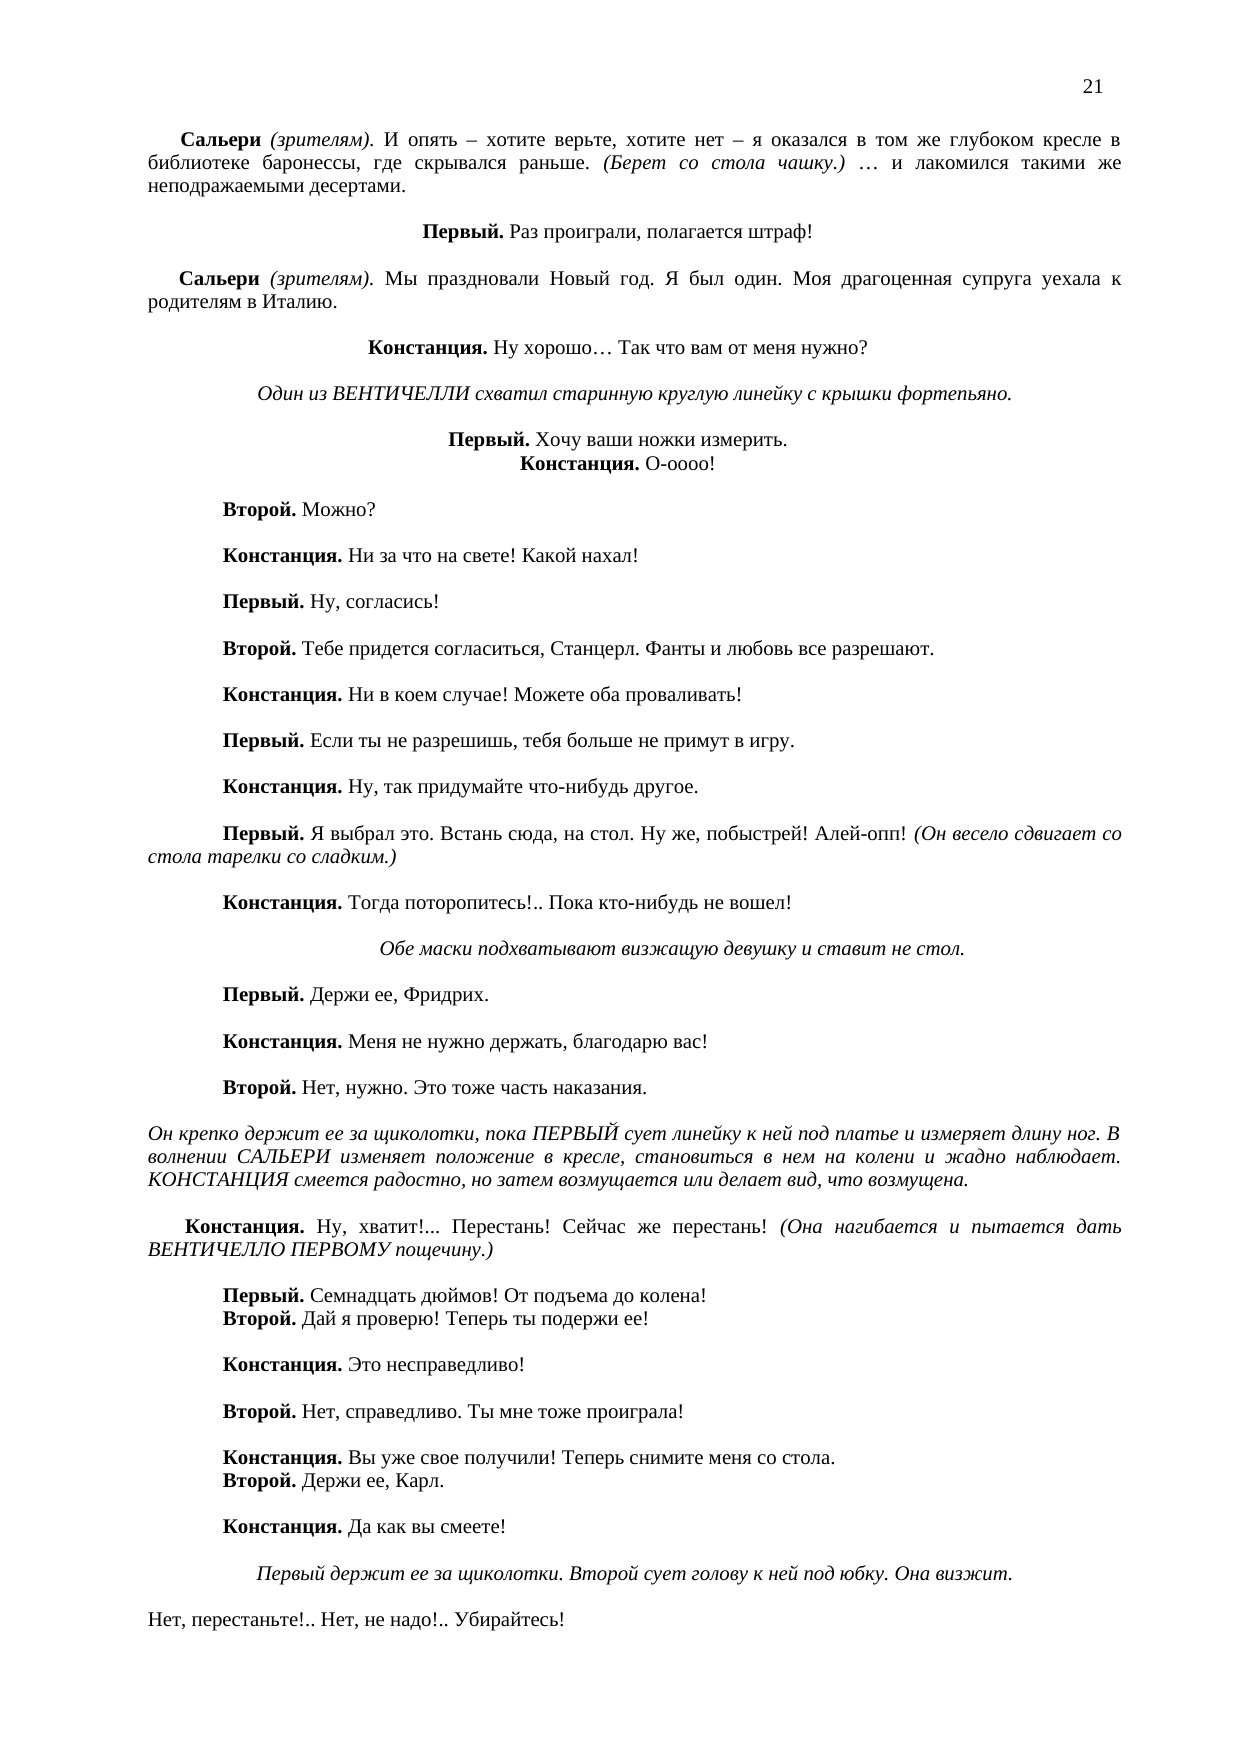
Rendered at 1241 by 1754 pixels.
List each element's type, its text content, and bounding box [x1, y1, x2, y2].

text Первый. Я выбрал это. Встань сюда, на стол. Ну же, побыстрей! Алей-опп! (Он весело сдвигает со стола тарелки со сладким.) [148, 821, 1122, 868]
text Второй. Нет, справедливо. Ты мне тоже проиграла! [148, 1399, 1122, 1423]
text Первый. Держи ее, Фридрих. [148, 983, 1122, 1006]
text Сальери (зрителям). Мы праздновали Новый год. Я был один. Моя драгоценная супруга уехала к родителям в Италию. [148, 266, 1122, 313]
text Второй. Держи ее, Карл. [148, 1469, 1122, 1492]
text Сальери (зрителям). И опять – хотите верьте, хотите нет – я оказался в том же глубоком кресле в библиотеке баронессы, где скрывался раньше. (Берет со стола чашку.) … и лакомился такими же неподражаемыми десертами. [148, 128, 1122, 197]
text Один из ВЕНТИЧЕЛЛИ схватил старинную круглую линейку с крышки фортепьяно. [148, 382, 1122, 405]
text Нет, перестаньте!.. Нет, не надо!.. Убирайтесь! [148, 1608, 1122, 1631]
text Второй. Нет, нужно. Это тоже часть наказания. [148, 1076, 1122, 1099]
text Констанция. О-оооо! [148, 451, 1122, 474]
text Первый. Семнадцать дюймов! От подъема до колена! [148, 1284, 1122, 1307]
text Второй. Дай я проверю! Теперь ты подержи ее! [148, 1307, 1122, 1330]
text Констанция. Вы уже свое получили! Теперь снимите меня со стола. [148, 1446, 1122, 1469]
text Первый. Ну, согласись! [148, 590, 1122, 613]
text Второй. Можно? [148, 498, 1122, 521]
text Обе маски подхватывают визжащую девушку и ставит не стол. [148, 937, 1122, 960]
text Констанция. Ни за что на свете! Какой нахал! [148, 544, 1122, 567]
text Он крепко держит ее за щиколотки, пока ПЕРВЫЙ сует линейку к ней под платье и измеряет длину ног. В волнении САЛЬЕРИ изменяет положение в кресле, становиться в нем на колени и жадно наблюдает. КОНСТАНЦИЯ смеется радостно, но затем возмущается или делает вид, что возмущена. [148, 1122, 1122, 1191]
text Второй. Тебе придется согласиться, Станцерл. Фанты и любовь все разрешают. [148, 636, 1122, 659]
text Первый. Раз проиграли, полагается штраф! [148, 220, 1122, 243]
text Констанция. Ну, хватит!... Перестань! Сейчас же перестань! (Она нагибается и пытается дать ВЕНТИЧЕЛЛО ПЕРВОМУ пощечину.) [148, 1214, 1122, 1261]
text Первый. Хочу ваши ножки измерить. [148, 428, 1122, 451]
text Констанция. Ну хорошо… Так что вам от меня нужно? [148, 336, 1122, 359]
text Первый держит ее за щиколотки. Второй сует голову к ней под юбку. Она визжит. [148, 1561, 1122, 1584]
text Констанция. Ну, так придумайте что-нибудь другое. [148, 775, 1122, 798]
text Констанция. Ни в коем случае! Можете оба проваливать! [148, 683, 1122, 706]
text Констанция. Меня не нужно держать, благодарю вас! [148, 1029, 1122, 1053]
text Первый. Если ты не разрешишь, тебя больше не примут в игру. [148, 729, 1122, 752]
text Констанция. Это несправедливо! [148, 1353, 1122, 1376]
text Констанция. Тогда поторопитесь!.. Пока кто-нибудь не вошел! [148, 891, 1122, 914]
text Констанция. Да как вы смеете! [148, 1515, 1122, 1538]
